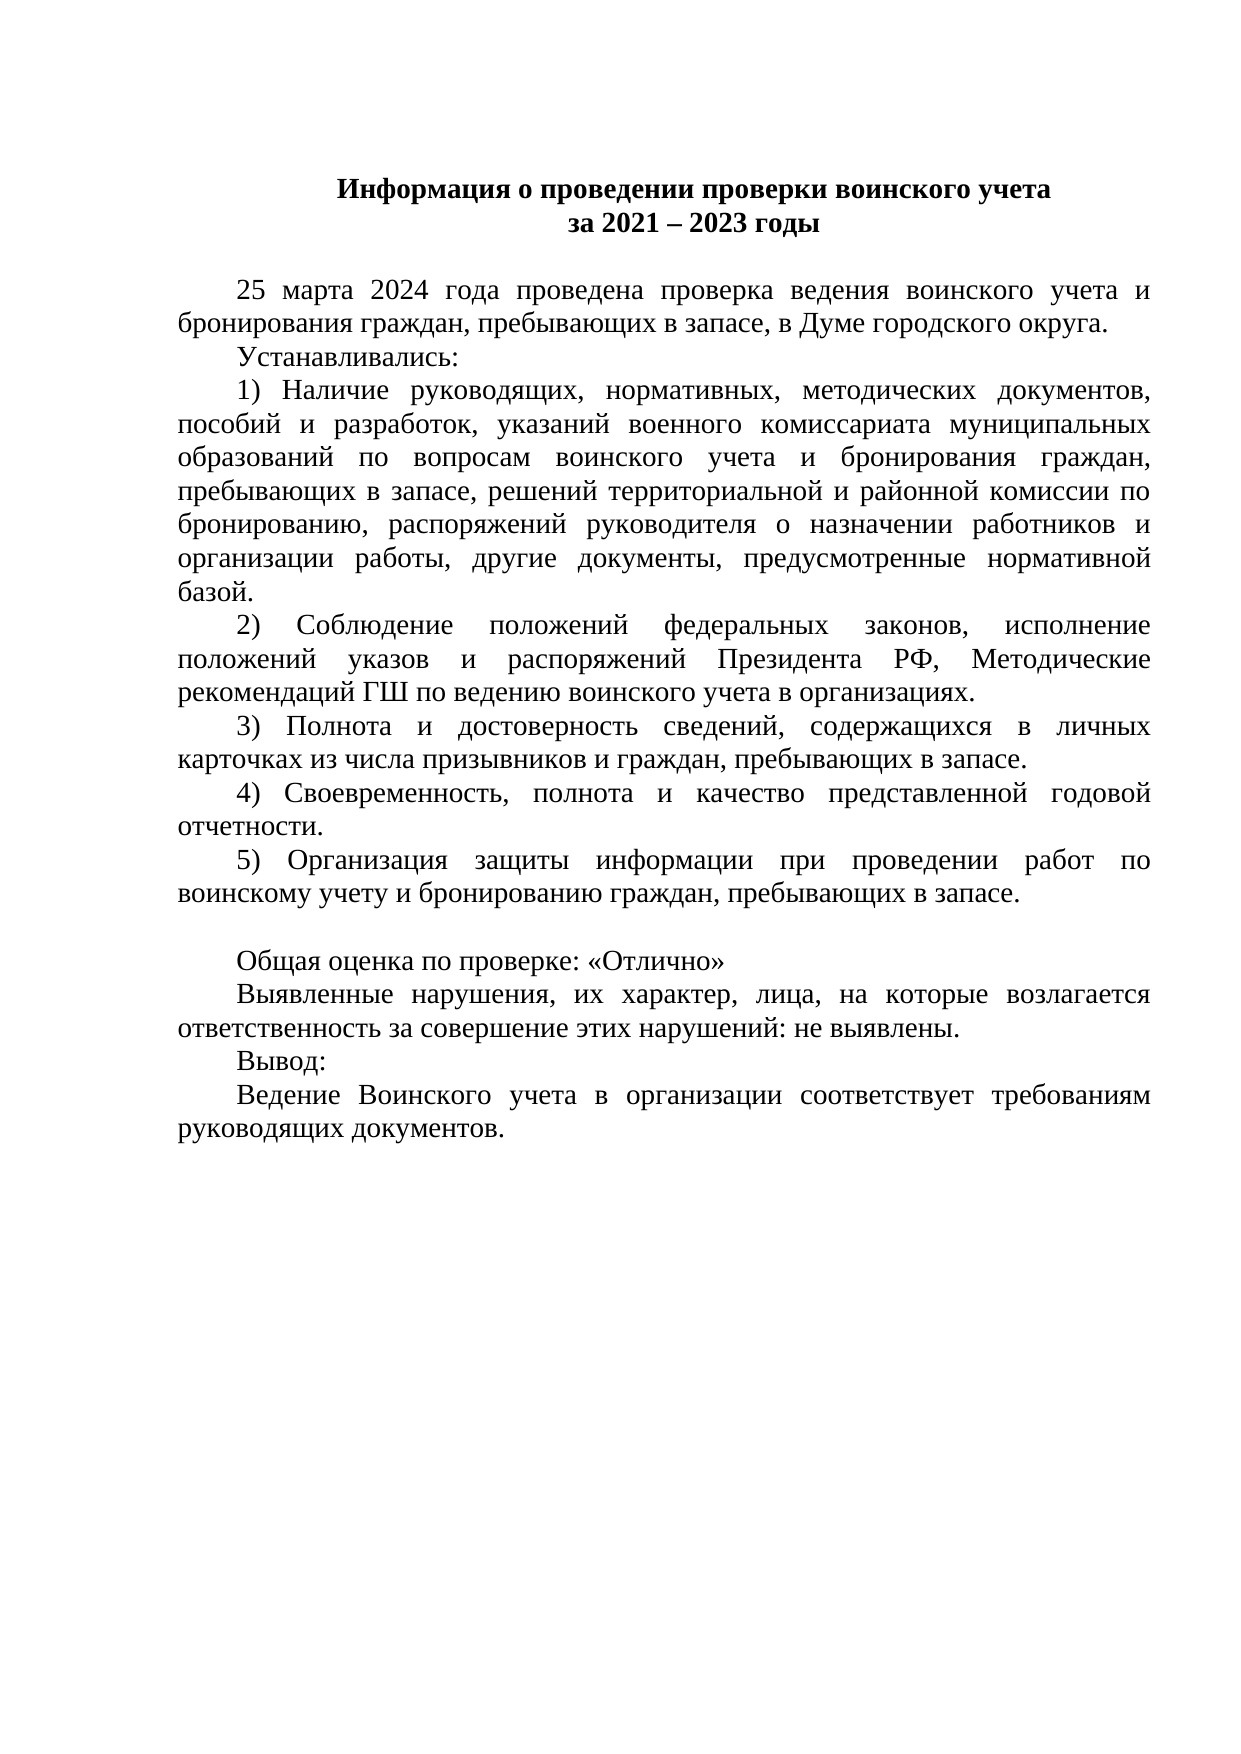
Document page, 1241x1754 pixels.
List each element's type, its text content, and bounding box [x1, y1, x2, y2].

text 25 марта 2024 года проведена проверка ведения воинского учета и бронирования граждан, пребывающих в запасе, в Думе городского округа. [177, 272, 1152, 339]
text Информация о проведении проверки воинского учета [177, 171, 1152, 205]
text Выявленные нарушения, их характер, лица, на которые возлагается ответственность за совершение этих нарушений: не выявлены. [177, 976, 1152, 1043]
text Общая оценка по проверке: «Отлично» [177, 943, 1152, 976]
text за 2021 – 2023 годы [177, 205, 1152, 238]
text Устанавливались: [177, 339, 1152, 372]
text 5) Организация защиты информации при проведении работ по воинскому учету и бронированию граждан, пребывающих в запасе. [177, 842, 1152, 909]
text 3) Полнота и достоверность сведений, содержащихся в личных карточках из числа призывников и граждан, пребывающих в запасе. [177, 708, 1152, 775]
text 2) Соблюдение положений федеральных законов, исполнение положений указов и распоряжений Президента РФ, Методические рекомендаций ГШ по ведению воинского учета в организациях. [177, 607, 1152, 708]
text 1) Наличие руководящих, нормативных, методических документов, пособий и разработок, указаний военного комиссариата муниципальных образований по вопросам воинского учета и бронирования граждан, пребывающих в запасе, решений территориальной и районной комиссии по бронированию, распоряжений руководителя о назначении работников и организации работы, другие документы, предусмотренные нормативной базой. [177, 372, 1152, 607]
text Ведение Воинского учета в организации соответствует требованиям руководящих документов. [177, 1077, 1152, 1144]
text Вывод: [177, 1043, 1152, 1077]
text 4) Своевременность, полнота и качество представленной годовой отчетности. [177, 775, 1152, 842]
